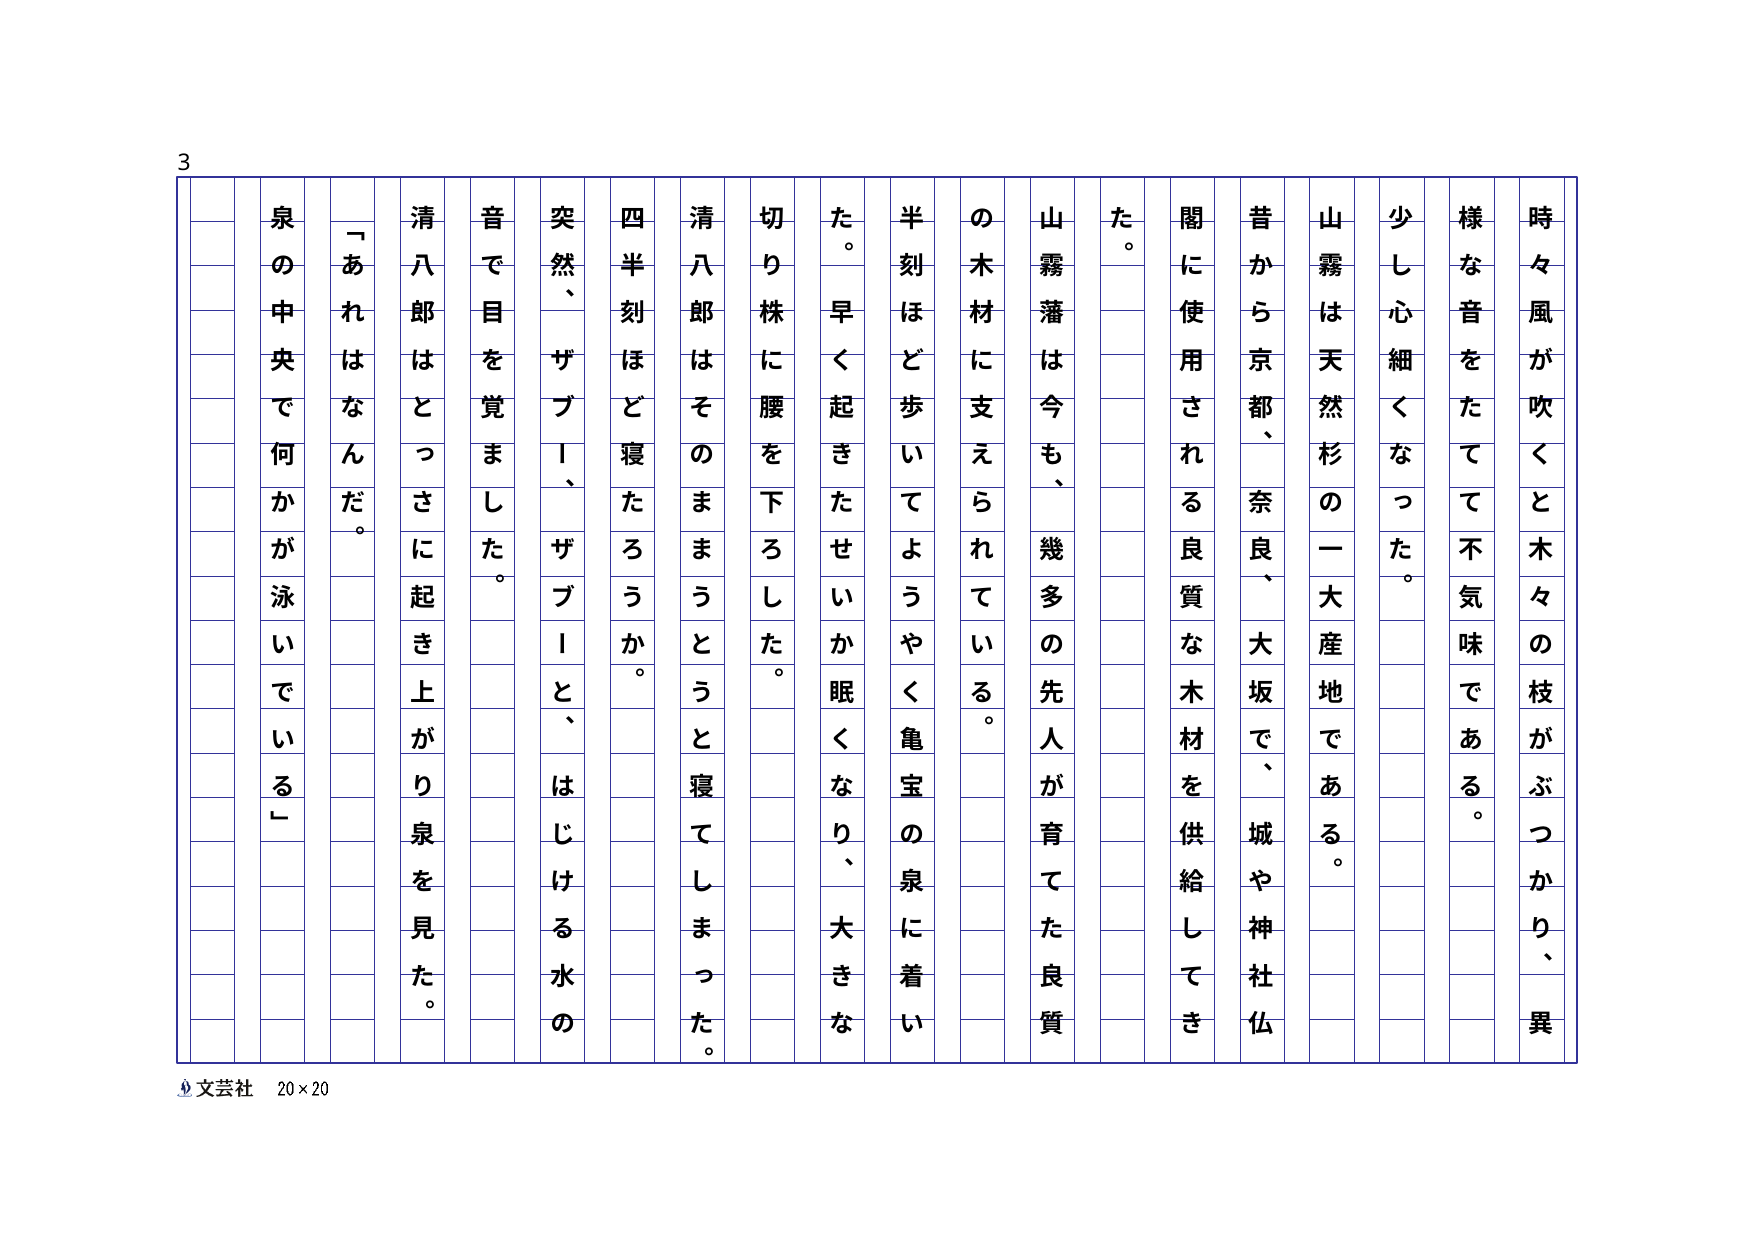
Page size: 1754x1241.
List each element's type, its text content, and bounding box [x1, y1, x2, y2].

subtitle 泉の中央で何かが泳いでいる」 [248, 193, 318, 1047]
subtitle 清八郎はとっさに起き上がり泉を見た。 [388, 193, 458, 1047]
subtitle 山霧は天然杉の一大産地である。 [1296, 193, 1366, 1047]
subtitle 「あれはなんだ。 [318, 193, 388, 1047]
subtitle 山霧藩は今も、幾多の先人が育てた良質の木材に支えられている。 [947, 193, 1087, 1047]
subtitle 少し心細くなった。 [1366, 193, 1436, 1047]
subtitle 突然、ザブー、ザブーと、はじける水の音で目を覚ました。 [458, 193, 597, 1047]
subtitle 半刻ほど歩いてようやく亀宝の泉に着いた。早く起きたせいか眠くなり、大きな切り株に腰を下ろした。 [737, 193, 947, 1047]
subtitle 昔から京都、奈良、大坂で、城や神社仏閣に使用される良質な木材を供給してきた。 [1087, 193, 1296, 1047]
picture [177, 1078, 332, 1097]
subtitle 時々風が吹くと木々の枝がぶつかり、異様な音をたてて不気味である。 [1436, 193, 1576, 1047]
subtitle 四半刻ほど寝たろうか。 [597, 193, 667, 1047]
subtitle 清八郎はそのままうとうと寝てしまった。 [667, 193, 737, 1047]
